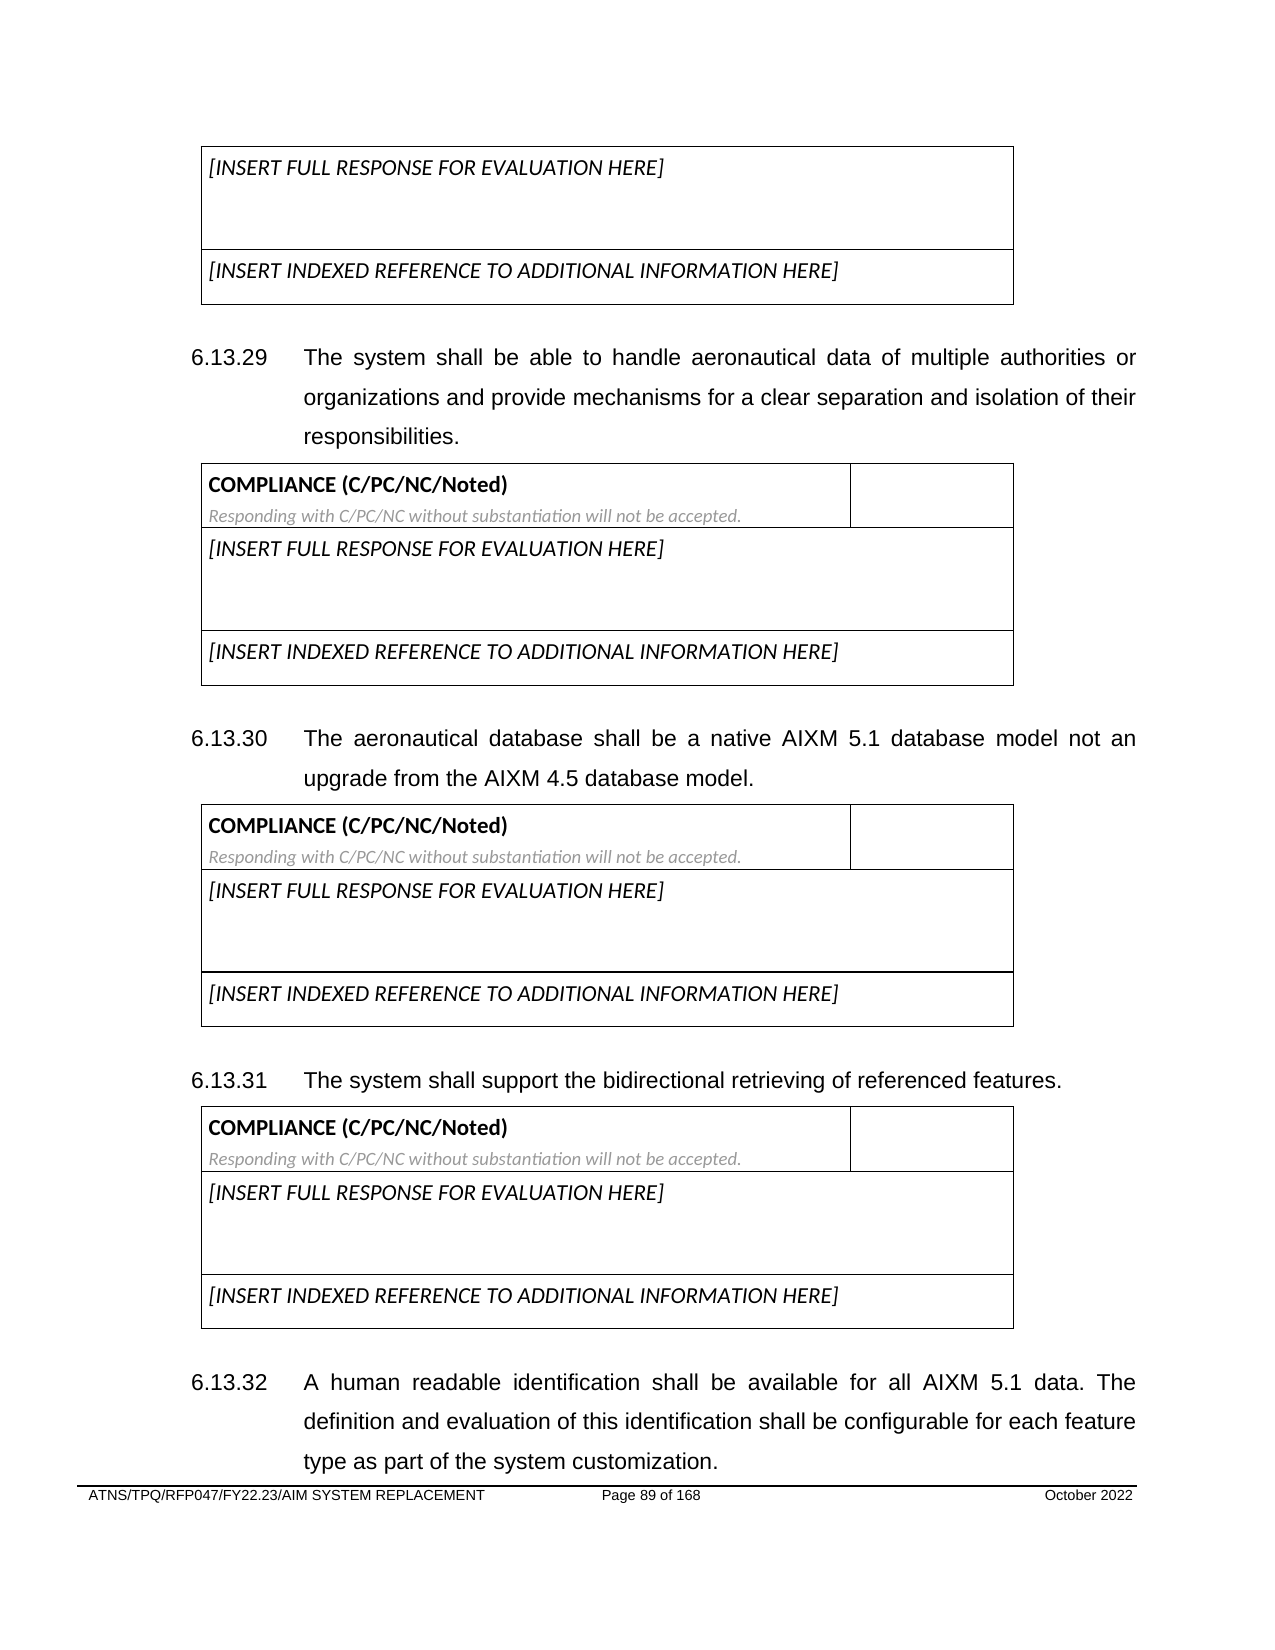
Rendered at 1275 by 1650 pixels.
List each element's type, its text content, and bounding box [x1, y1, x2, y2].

table_header COMPLIANCE (C/PC/NC/Noted) Responding with C/PC/NC without substantiation will not be accepted. [202, 805, 850, 868]
table_cell [INSERT INDEXED REFERENCE TO ADDITIONAL INFORMATION HERE] [202, 250, 1013, 303]
table_cell [INSERT FULL RESPONSE FOR EVALUATION HERE] [202, 147, 1013, 249]
table_cell [INSERT INDEXED REFERENCE TO ADDITIONAL INFORMATION HERE] [202, 973, 1013, 1026]
table_cell [INSERT FULL RESPONSE FOR EVALUATION HERE] [202, 528, 1013, 630]
table_cell [INSERT FULL RESPONSE FOR EVALUATION HERE] [202, 870, 1013, 971]
table_header [851, 805, 1013, 868]
list The system shall be able to handle aeronautical data of multiple authorities or organizations and provide mechanisms for a clear separation and isolation of their responsibilities. [191, 344, 1137, 449]
table_header [851, 1107, 1013, 1171]
table_header COMPLIANCE (C/PC/NC/Noted) Responding with C/PC/NC without substantiation will not be accepted. [202, 464, 850, 527]
table_header COMPLIANCE (C/PC/NC/Noted) Responding with C/PC/NC without substantiation will not be accepted. [202, 1107, 850, 1171]
table_cell [INSERT FULL RESPONSE FOR EVALUATION HERE] [202, 1172, 1013, 1273]
list The aeronautical database shall be a native AIXM 5.1 database model not an upgrade from the AIXM 4.5 database model. [191, 725, 1137, 791]
table_cell [INSERT INDEXED REFERENCE TO ADDITIONAL INFORMATION HERE] [202, 1275, 1013, 1328]
list The system shall support the bidirectional retrieving of referenced features. [191, 1067, 1137, 1093]
table_cell [INSERT INDEXED REFERENCE TO ADDITIONAL INFORMATION HERE] [202, 631, 1013, 684]
list A human readable identification shall be available for all AIXM 5.1 data. The definition and evaluation of this identification shall be configurable for each feature type as part of the system customization. [191, 1369, 1137, 1474]
table_header [851, 464, 1013, 527]
